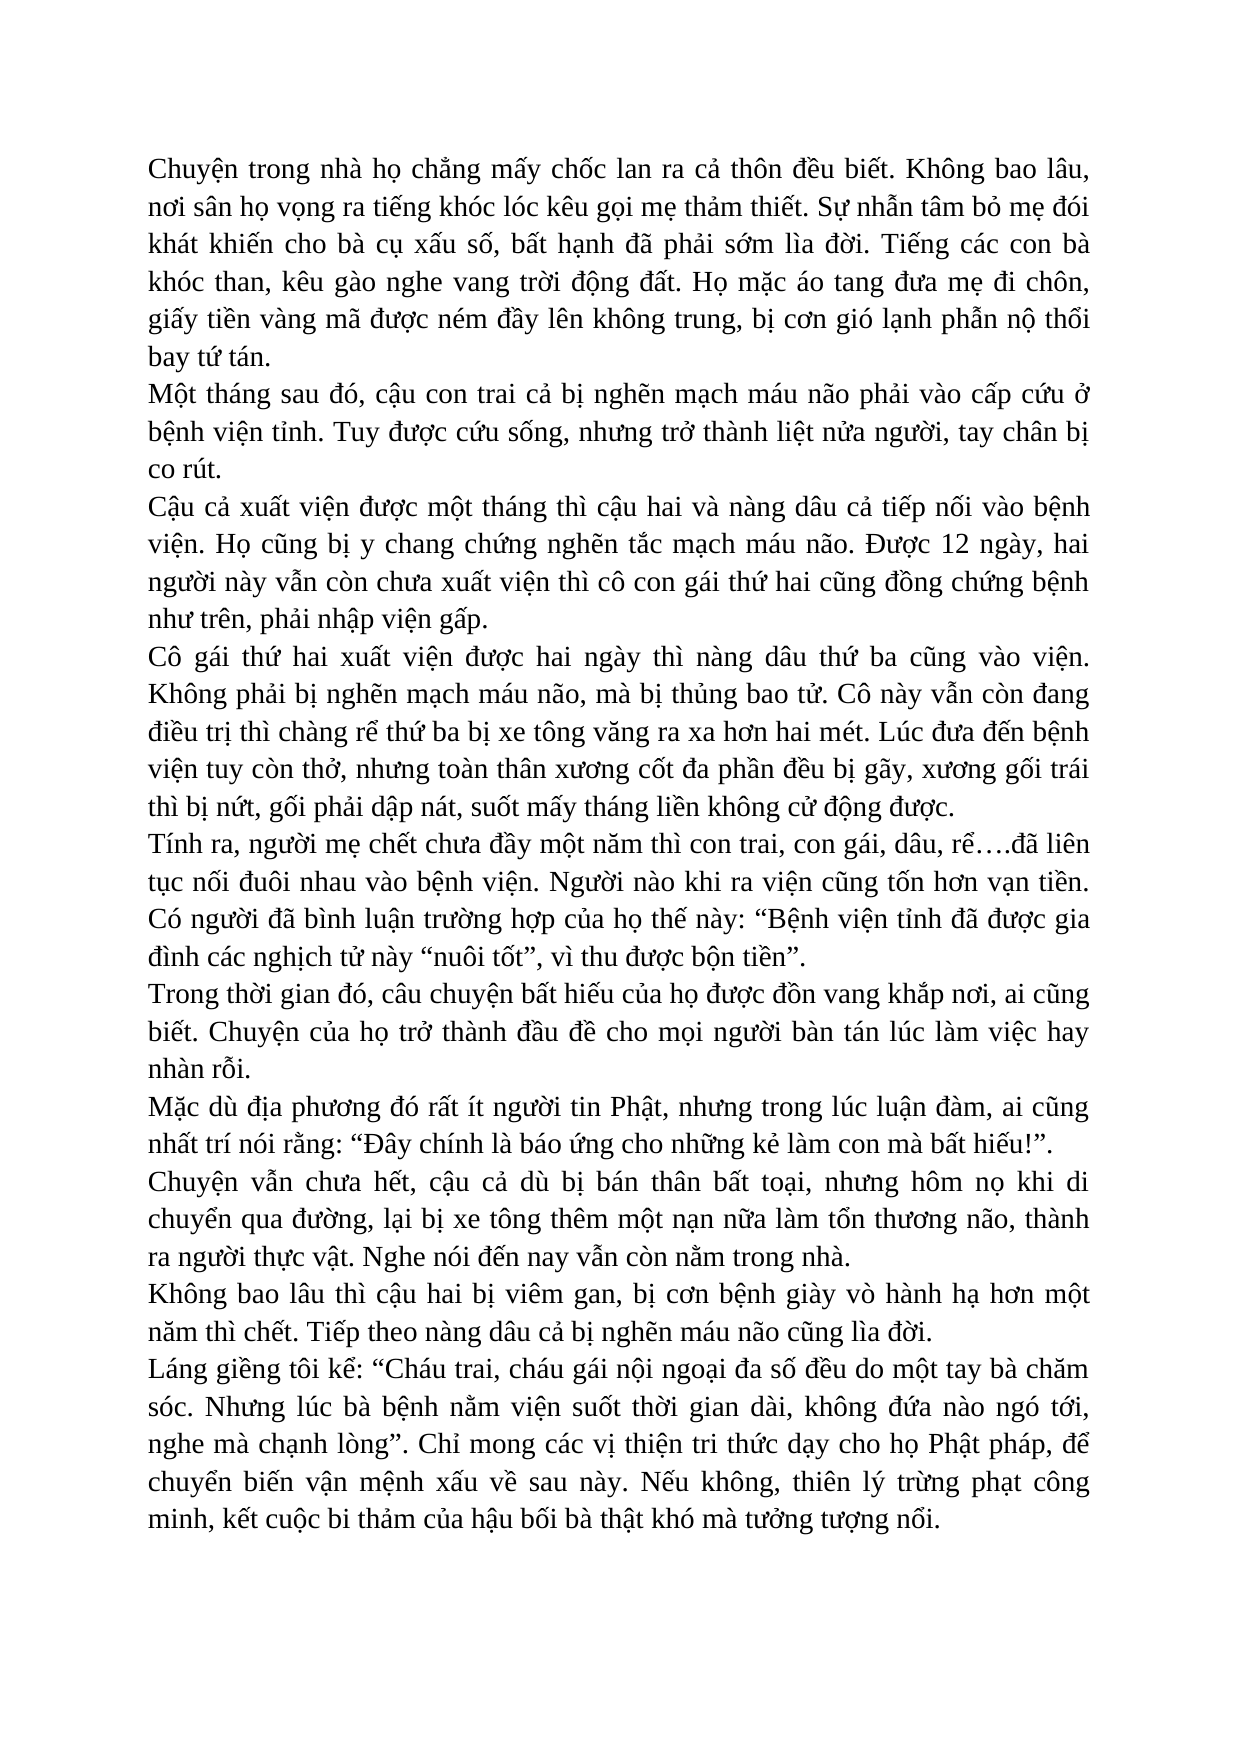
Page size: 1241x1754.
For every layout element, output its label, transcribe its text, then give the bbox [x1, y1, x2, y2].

text Cậu cả xuất viện được một tháng thì cậu hai và nàng dâu cả tiếp nối vào bệnh viện. Họ cũng bị y chang chứng nghẽn tắc mạch máu não. Được 12 ngày, hai người này vẫn còn chưa xuất viện thì cô con gái thứ hai cũng đồng chứng bệnh như trên, phải nhập viện gấp. [148, 485, 1090, 635]
text Tính ra, người mẹ chết chưa đầy một năm thì con trai, con gái, dâu, rể….đã liên tục nối đuôi nhau vào bệnh viện. Người nào khi ra viện cũng tốn hơn vạn tiền. Có người đã bình luận trường hợp của họ thế này: “Bệnh viện tỉnh đã được gia đình các nghịch tử này “nuôi tốt”, vì thu được bộn tiền”. [148, 823, 1090, 973]
text Chuyện trong nhà họ chẳng mấy chốc lan ra cả thôn đều biết. Không bao lâu, nơi sân họ vọng ra tiếng khóc lóc kêu gọi mẹ thảm thiết. Sự nhẫn tâm bỏ mẹ đói khát khiến cho bà cụ xấu số, bất hạnh đã phải sớm lìa đời. Tiếng các con bà khóc than, kêu gào nghe vang trời động đất. Họ mặc áo tang đưa mẹ đi chôn, giấy tiền vàng mã được ném đầy lên không trung, bị cơn gió lạnh phẫn nộ thổi bay tứ tán. [148, 148, 1090, 373]
text Một tháng sau đó, cậu con trai cả bị nghẽn mạch máu não phải vào cấp cứu ở bệnh viện tỉnh. Tuy được cứu sống, nhưng trở thành liệt nửa người, tay chân bị co rút. [148, 373, 1090, 485]
text Không bao lâu thì cậu hai bị viêm gan, bị cơn bệnh giày vò hành hạ hơn một năm thì chết. Tiếp theo nàng dâu cả bị nghẽn máu não cũng lìa đời. [148, 1273, 1090, 1348]
text Láng giềng tôi kể: “Cháu trai, cháu gái nội ngoại đa số đều do một tay bà chăm sóc. Nhưng lúc bà bệnh nằm viện suốt thời gian dài, không đứa nào ngó tới, nghe mà chạnh lòng”. Chỉ mong các vị thiện tri thức dạy cho họ Phật pháp, để chuyển biến vận mệnh xấu về sau này. Nếu không, thiên lý trừng phạt công minh, kết cuộc bi thảm của hậu bối bà thật khó mà tưởng tượng nổi. [148, 1348, 1090, 1535]
text Trong thời gian đó, câu chuyện bất hiếu của họ được đồn vang khắp nơi, ai cũng biết. Chuyện của họ trở thành đầu đề cho mọi người bàn tán lúc làm việc hay nhàn rỗi. [148, 973, 1090, 1085]
text Mặc dù địa phương đó rất ít người tin Phật, nhưng trong lúc luận đàm, ai cũng nhất trí nói rằng: “Đây chính là báo ứng cho những kẻ làm con mà bất hiếu!”. [148, 1085, 1090, 1160]
text Chuyện vẫn chưa hết, cậu cả dù bị bán thân bất toại, nhưng hôm nọ khi di chuyển qua đường, lại bị xe tông thêm một nạn nữa làm tổn thương não, thành ra người thực vật. Nghe nói đến nay vẫn còn nằm trong nhà. [148, 1160, 1090, 1273]
text Cô gái thứ hai xuất viện được hai ngày thì nàng dâu thứ ba cũng vào viện. Không phải bị nghẽn mạch máu não, mà bị thủng bao tử. Cô này vẫn còn đang điều trị thì chàng rể thứ ba bị xe tông văng ra xa hơn hai mét. Lúc đưa đến bệnh viện tuy còn thở, nhưng toàn thân xương cốt đa phần đều bị gãy, xương gối trái thì bị nứt, gối phải dập nát, suốt mấy tháng liền không cử động được. [148, 635, 1090, 823]
